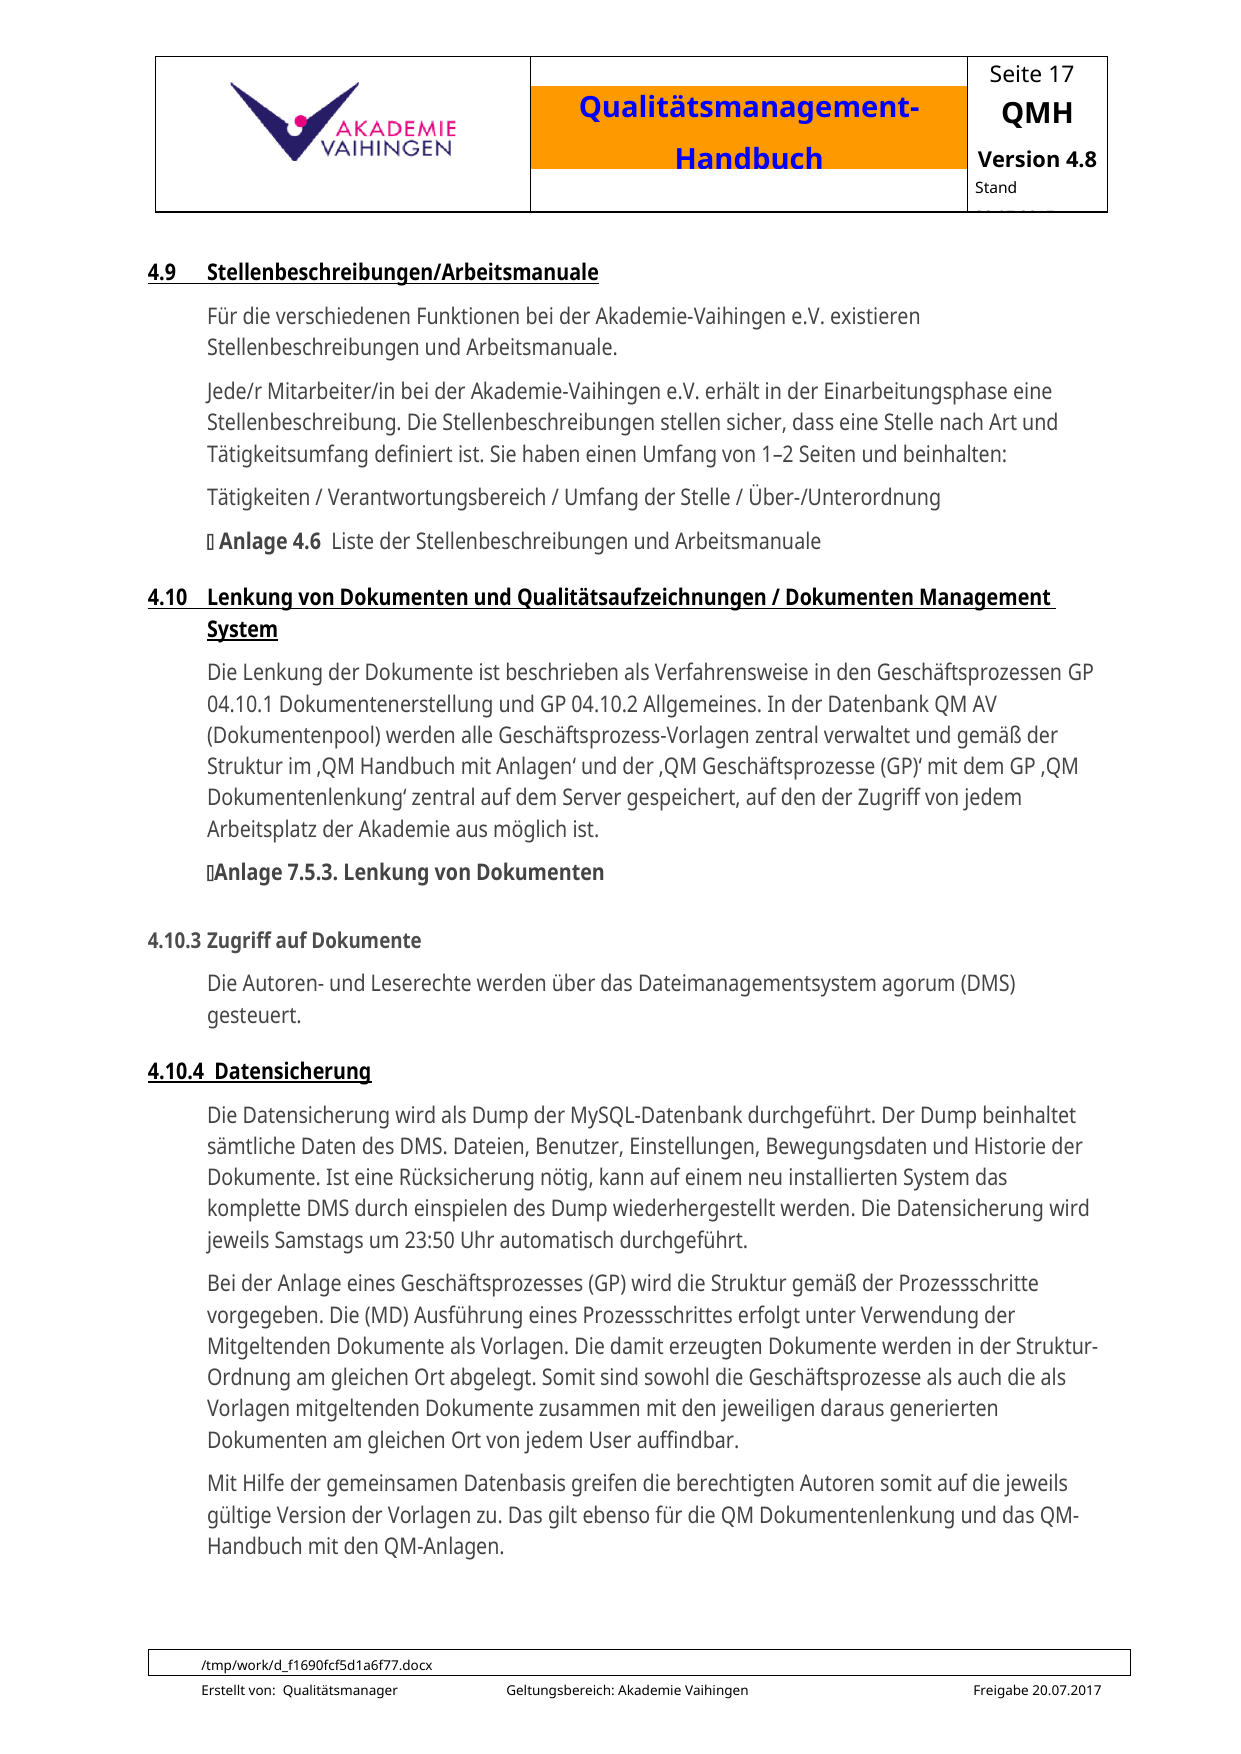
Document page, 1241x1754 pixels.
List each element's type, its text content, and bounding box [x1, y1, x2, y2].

text Anlage 7.5.3. Lenkung von Dokumenten [148, 856, 1107, 887]
text Anlage 4.6 Liste der Stellenbeschreibungen und Arbeitsmanuale [207, 525, 1107, 556]
text Die Autoren- und Leserechte werden über das Dateimanagementsystem agorum (DMS) gesteuert. [207, 967, 1107, 1030]
subtitle 4.10.3 Zugriff auf Dokumente [148, 925, 1107, 955]
text Bei der Anlage eines Geschäftsprozesses (GP) wird die Struktur gemäß der Prozessschritte vorgegeben. Die (MD) Ausführung eines Prozessschrittes erfolgt unter Verwendung der Mitgeltenden Dokumente als Vorlagen. Die damit erzeugten Dokumente werden in der Struktur-Ordnung am gleichen Ort abgelegt. Somit sind sowohl die Geschäftsprozesse als auch die als Vorlagen mitgeltenden Dokumente zusammen mit den jeweiligen daraus generierten Dokumenten am gleichen Ort von jedem User auffindbar. [207, 1267, 1107, 1455]
text Für die verschiedenen Funktionen bei der Akademie-Vaihingen e.V. existieren Stellenbeschreibungen und Arbeitsmanuale. [207, 300, 1107, 362]
subtitle 4.10 Lenkung von Dokumenten und Qualitätsaufzeichnungen / Dokumenten Management System [148, 581, 1107, 644]
text Die Datensicherung wird als Dump der MySQL-Datenbank durchgeführt. Der Dump beinhaltet sämtliche Daten des DMS. Dateien, Benutzer, Einstellungen, Bewegungsdaten und Historie der Dokumente. Ist eine Rücksicherung nötig, kann auf einem neu installierten System das komplette DMS durch einspielen des Dump wiederhergestellt werden. Die Datensicherung wird jeweils Samstags um 23:50 Uhr automatisch durchgeführt. [207, 1098, 1107, 1255]
text Die Lenkung der Dokumente ist beschrieben als Verfahrensweise in den Geschäftsprozessen GP 04.10.1 Dokumentenerstellung und GP 04.10.2 Allgemeines. In der Datenbank QM AV (Dokumentenpool) werden alle Geschäftsprozess-Vorlagen zentral verwaltet und gemäß der Struktur im ‚QM Handbuch mit Anlagen‘ und der ‚QM Geschäftsprozesse (GP)‘ mit dem GP ‚QM Dokumentenlenkung‘ zentral auf dem Server gespeichert, auf den der Zugriff von jedem Arbeitsplatz der Akademie aus möglich ist. [207, 656, 1107, 844]
subtitle 4.9 Stellenbeschreibungen/Arbeitsmanuale [148, 256, 1107, 287]
subtitle 4.10.4 Datensicherung [148, 1055, 1107, 1086]
text Mit Hilfe der gemeinsamen Datenbasis greifen die berechtigten Autoren somit auf die jeweils gültige Version der Vorlagen zu. Das gilt ebenso für die QM Dokumentenlenkung und das QM-Handbuch mit den QM-Anlagen. [207, 1467, 1107, 1561]
picture [230, 82, 456, 161]
text Jede/r Mitarbeiter/in bei der Akademie-Vaihingen e.V. erhält in der Einarbeitungsphase eine Stellenbeschreibung. Die Stellenbeschreibungen stellen sicher, dass eine Stelle nach Art und Tätigkeitsumfang definiert ist. Sie haben einen Umfang von 1–2 Seiten und beinhalten: [207, 375, 1107, 469]
text Tätigkeiten / Verantwortungsbereich / Umfang der Stelle / Über-/Unterordnung [207, 481, 1107, 512]
